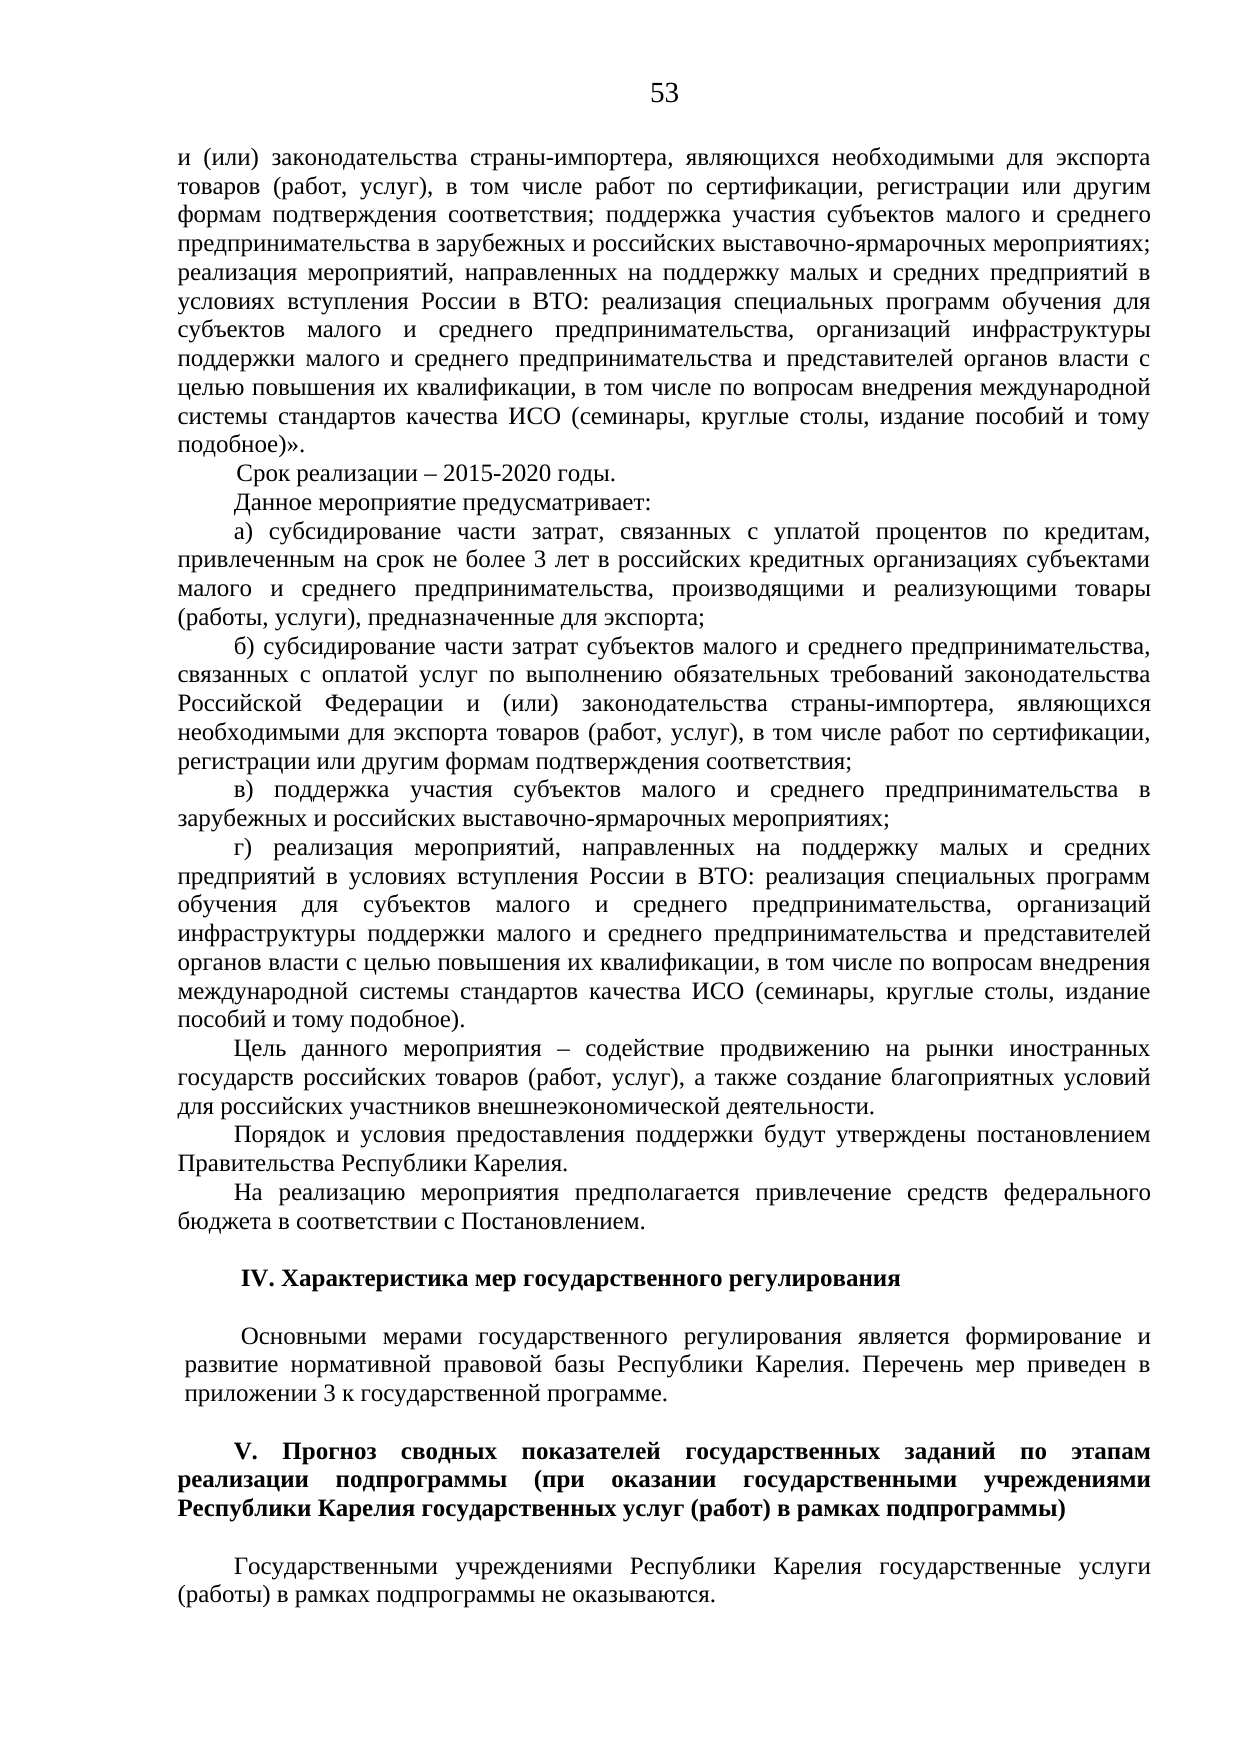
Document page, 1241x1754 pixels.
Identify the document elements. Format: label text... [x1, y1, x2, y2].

text IV. Характеристика мер государственного регулирования [179, 1263, 1152, 1292]
text Основными мерами государственного регулирования является формирование и развитие нормативной правовой базы Республики Карелия. Перечень мер приведен в приложении 3 к государственной программе. [177, 1321, 1152, 1407]
text Данное мероприятие предусматривает: [177, 487, 1152, 516]
text в) поддержка участия субъектов малого и среднего предпринимательства в зарубежных и российских выставочно-ярмарочных мероприятиях; [177, 774, 1152, 832]
text а) субсидирование части затрат, связанных с уплатой процентов по кредитам, привлеченным на срок не более 3 лет в российских кредитных организациях субъектами малого и среднего предпринимательства, производящими и реализующими товары (работы, услуги), предназначенные для экспорта; [177, 516, 1152, 631]
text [177, 142, 1152, 458]
text V. Прогноз сводных показателей государственных заданий по этапам реализации подпрограммы (при оказании государственными учреждениями Республики Карелия государственных услуг (работ) в рамках подпрограммы) [177, 1436, 1152, 1522]
text Государственными учреждениями Республики Карелия государственные услуги (работы) в рамках подпрограммы не оказываются. [177, 1551, 1152, 1608]
text Цель данного мероприятия – содействие продвижению на рынки иностранных государств российских товаров (работ, услуг), а также создание благоприятных условий для российских участников внешнеэкономической деятельности. [177, 1033, 1152, 1119]
text г) реализация мероприятий, направленных на поддержку малых и средних предприятий в условиях вступления России в ВТО: реализация специальных программ обучения для субъектов малого и среднего предпринимательства, организаций инфраструктуры поддержки малого и среднего предпринимательства и представителей органов власти с целью повышения их квалификации, в том числе по вопросам внедрения международной системы стандартов качества ИСО (семинары, круглые столы, издание пособий и тому подобное). [177, 832, 1152, 1033]
text Порядок и условия предоставления поддержки будут утверждены постановлением Правительства Республики Карелия. [177, 1119, 1152, 1177]
text Срок реализации – 2015-2020 годы. [177, 458, 1166, 487]
text На реализацию мероприятия предполагается привлечение средств федерального бюджета в соответствии с Постановлением. [177, 1177, 1152, 1234]
text б) субсидирование части затрат субъектов малого и среднего предпринимательства, связанных с оплатой услуг по выполнению обязательных требований законодательства Российской Федерации и (или) законодательства страны-импортера, являющихся необходимыми для экспорта товаров (работ, услуг), в том числе работ по сертификации, регистрации или другим формам подтверждения соответствия; [177, 631, 1152, 774]
